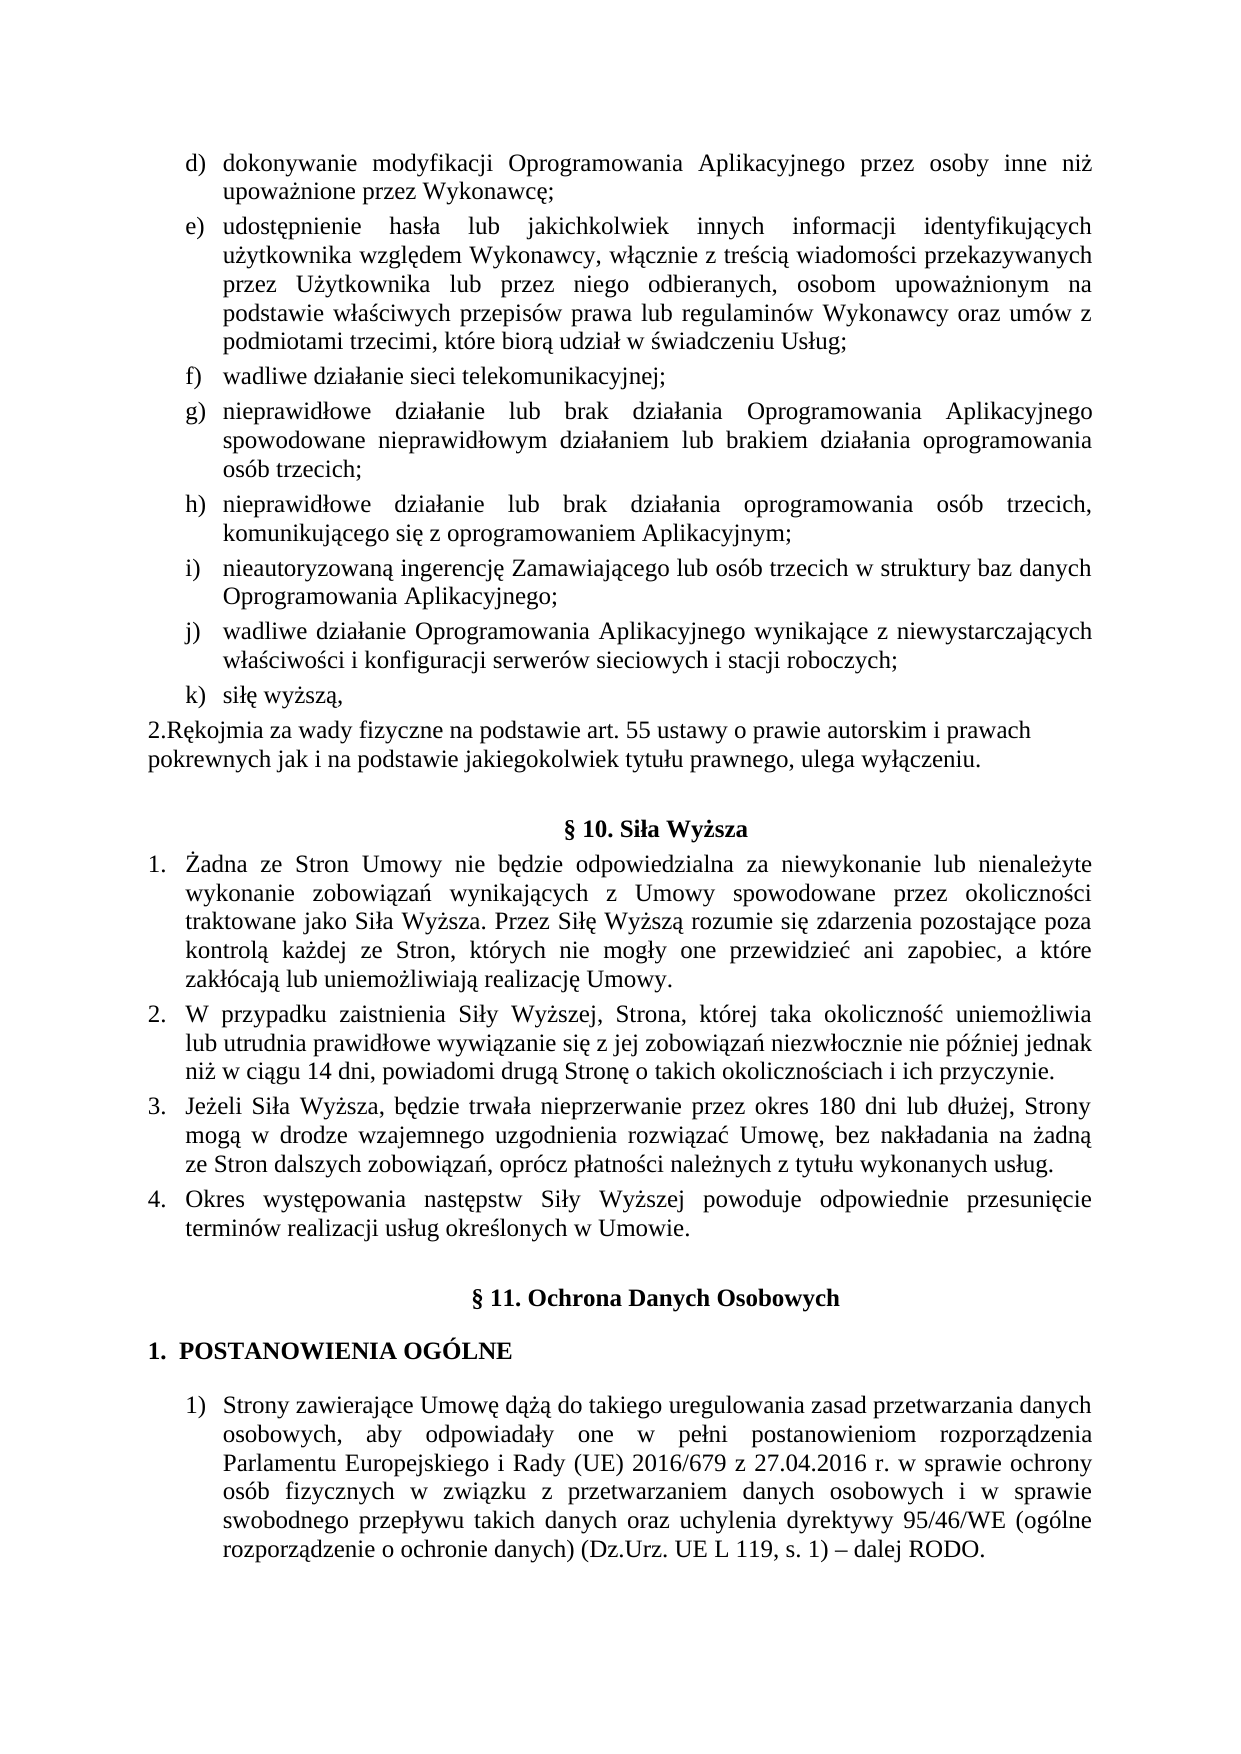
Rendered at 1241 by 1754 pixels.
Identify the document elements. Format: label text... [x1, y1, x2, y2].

list nieprawidłowe działanie lub brak działania Oprogramowania Aplikacyjnego spowodowane nieprawidłowym działaniem lub brakiem działania oprogramowania osób trzecich; [185, 396, 1093, 483]
list nieautoryzowaną ingerencję Zamawiającego lub osób trzecich w struktury baz danych Oprogramowania Aplikacyjnego; [185, 553, 1093, 610]
text § 11. Ochrona Danych Osobowych [218, 1283, 1093, 1311]
list nieprawidłowe działanie lub brak działania oprogramowania osób trzecich, komunikującego się z oprogramowaniem Aplikacyjnym; [185, 489, 1093, 546]
text 2.Rękojmia za wady fizyczne na podstawie art. 55 ustawy o prawie autorskim i prawach pokrewnych jak i na podstawie jakiegokolwiek tytułu prawnego, ulega wyłączeniu. [148, 715, 1093, 773]
list udostępnienie hasła lub jakichkolwiek innych informacji identyfikujących użytkownika względem Wykonawcy, włącznie z treścią wiadomości przekazywanych przez Użytkownika lub przez niego odbieranych, osobom upoważnionym na podstawie właściwych przepisów prawa lub regulaminów Wykonawcy oraz umów z podmiotami trzecimi, które biorą udział w świadczeniu Usług; [185, 211, 1093, 355]
list wadliwe działanie sieci telekomunikacyjnej; [185, 361, 1093, 390]
list siłę wyższą, [185, 680, 1093, 709]
list Strony zawierające Umowę dążą do takiego uregulowania zasad przetwarzania danych osobowych, aby odpowiadały one w pełni postanowieniom rozporządzenia Parlamentu Europejskiego i Rady (UE) 2016/679 z 27.04.2016 r. w sprawie ochrony osób fizycznych w związku z przetwarzaniem danych osobowych i w sprawie swobodnego przepływu takich danych oraz uchylenia dyrektywy 95/46/WE (ogólne rozporządzenie o ochronie danych) (Dz.Urz. UE L 119, s. 1) – dalej RODO. [185, 1390, 1093, 1563]
list W przypadku zaistnienia Siły Wyższej, Strona, której taka okoliczność uniemożliwia lub utrudnia prawidłowe wywiązanie się z jej zobowiązań niezwłocznie nie później jednak niż w ciągu 14 dni, powiadomi drugą Stronę o takich okolicznościach i ich przyczynie. [148, 999, 1093, 1085]
list Jeżeli Siła Wyższa, będzie trwała nieprzerwanie przez okres 180 dni lub dłużej, Strony mogą w drodze wzajemnego uzgodnienia rozwiązać Umowę, bez nakładania na żadną ze Stron dalszych zobowiązań, oprócz płatności należnych z tytułu wykonanych usług. [148, 1091, 1093, 1178]
list wadliwe działanie Oprogramowania Aplikacyjnego wynikające z niewystarczających właściwości i konfiguracji serwerów sieciowych i stacji roboczych; [185, 616, 1093, 674]
list Żadna ze Stron Umowy nie będzie odpowiedzialna za niewykonanie lub nienależyte wykonanie zobowiązań wynikających z Umowy spowodowane przez okoliczności traktowane jako Siła Wyższa. Przez Siłę Wyższą rozumie się zdarzenia pozostające poza kontrolą każdej ze Stron, których nie mogły one przewidzieć ani zapobiec, a które zakłócają lub uniemożliwiają realizację Umowy. [148, 849, 1093, 993]
text 1. POSTANOWIENIA OGÓLNE [148, 1336, 1093, 1365]
text § 10. Siła Wyższa [218, 814, 1093, 843]
list Okres występowania następstw Siły Wyższej powoduje odpowiednie przesunięcie terminów realizacji usług określonych w Umowie. [148, 1184, 1093, 1241]
list dokonywanie modyfikacji Oprogramowania Aplikacyjnego przez osoby inne niż upoważnione przez Wykonawcę; [185, 148, 1093, 205]
